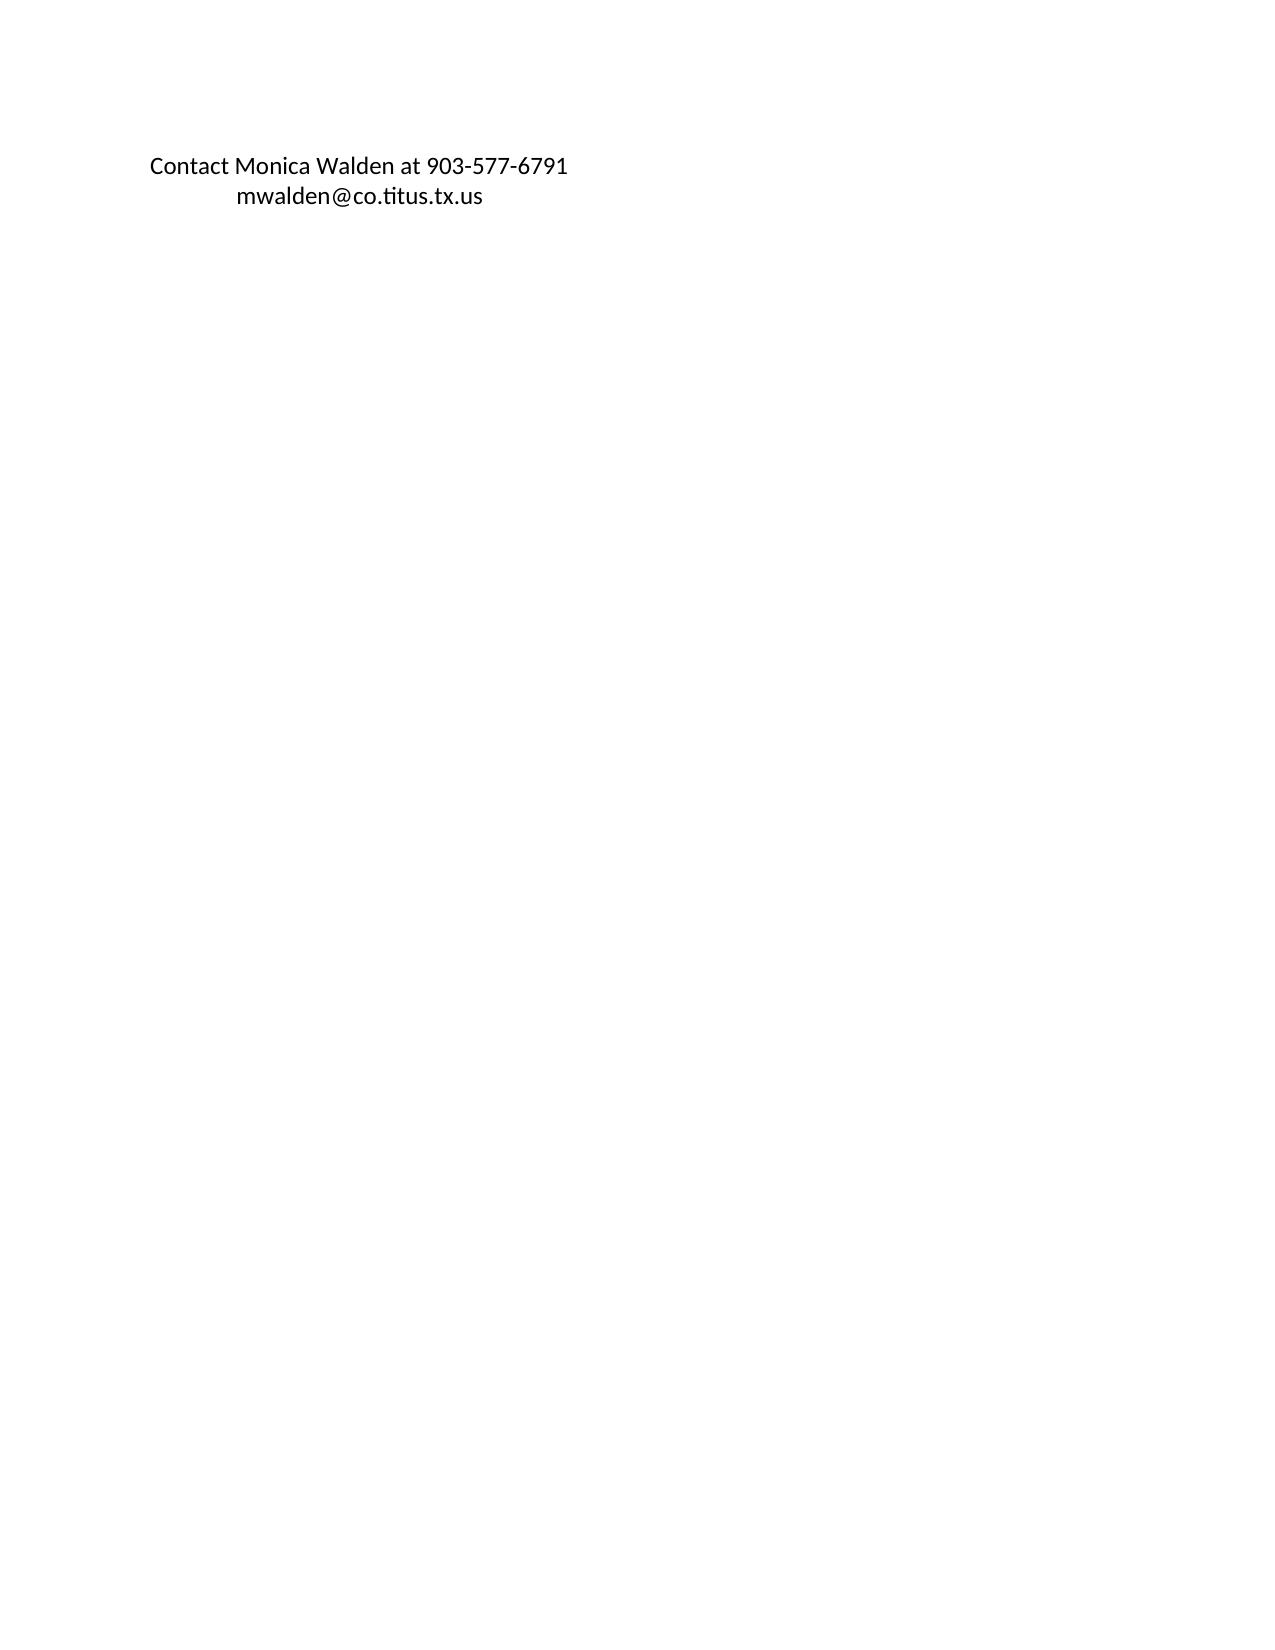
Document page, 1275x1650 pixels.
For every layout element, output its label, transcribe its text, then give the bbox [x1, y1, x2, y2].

text Contact Monica Walden at 903-577-6791 [150, 150, 1125, 181]
text mwalden@co.titus.tx.us [150, 181, 1125, 211]
